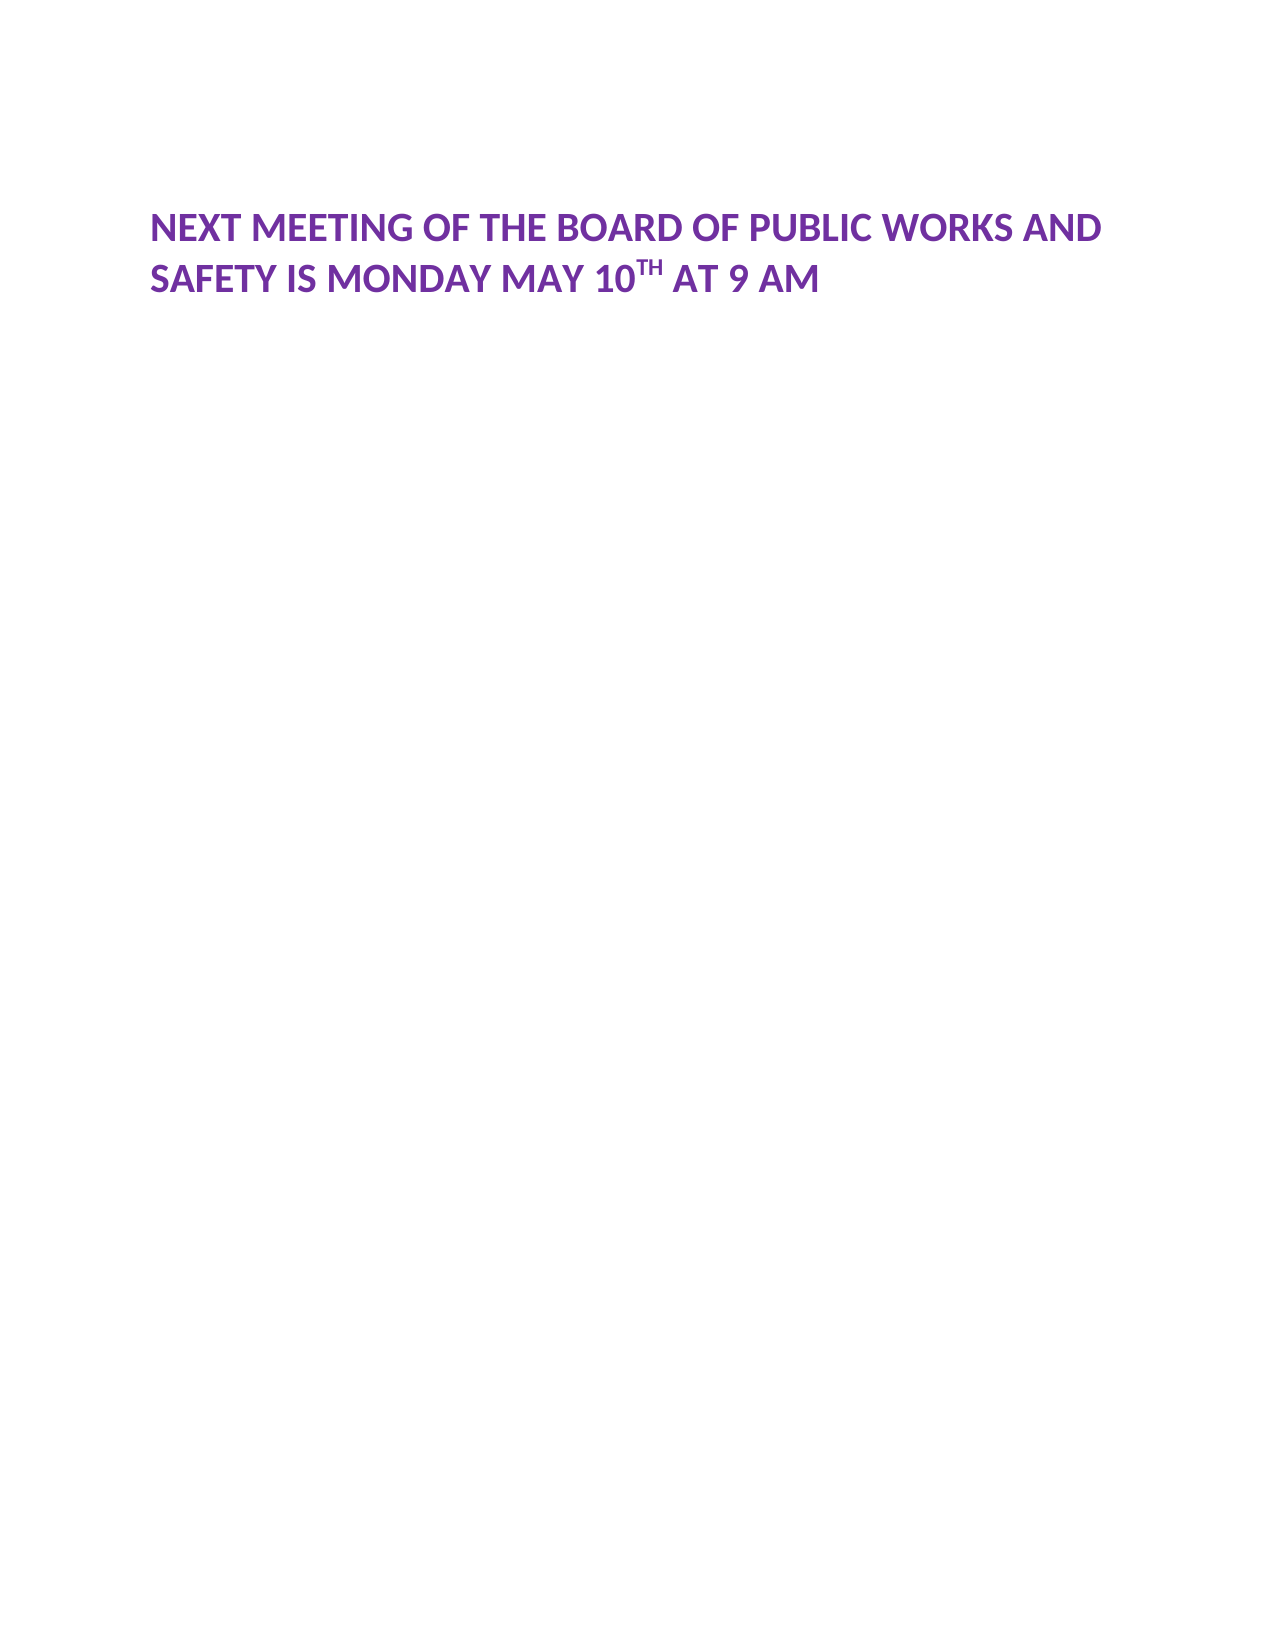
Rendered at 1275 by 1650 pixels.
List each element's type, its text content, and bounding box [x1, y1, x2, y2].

text NEXT MEETING OF THE BOARD OF PUBLIC WORKS AND SAFETY IS MONDAY MAY 10TH AT 9 AM [150, 201, 1125, 302]
